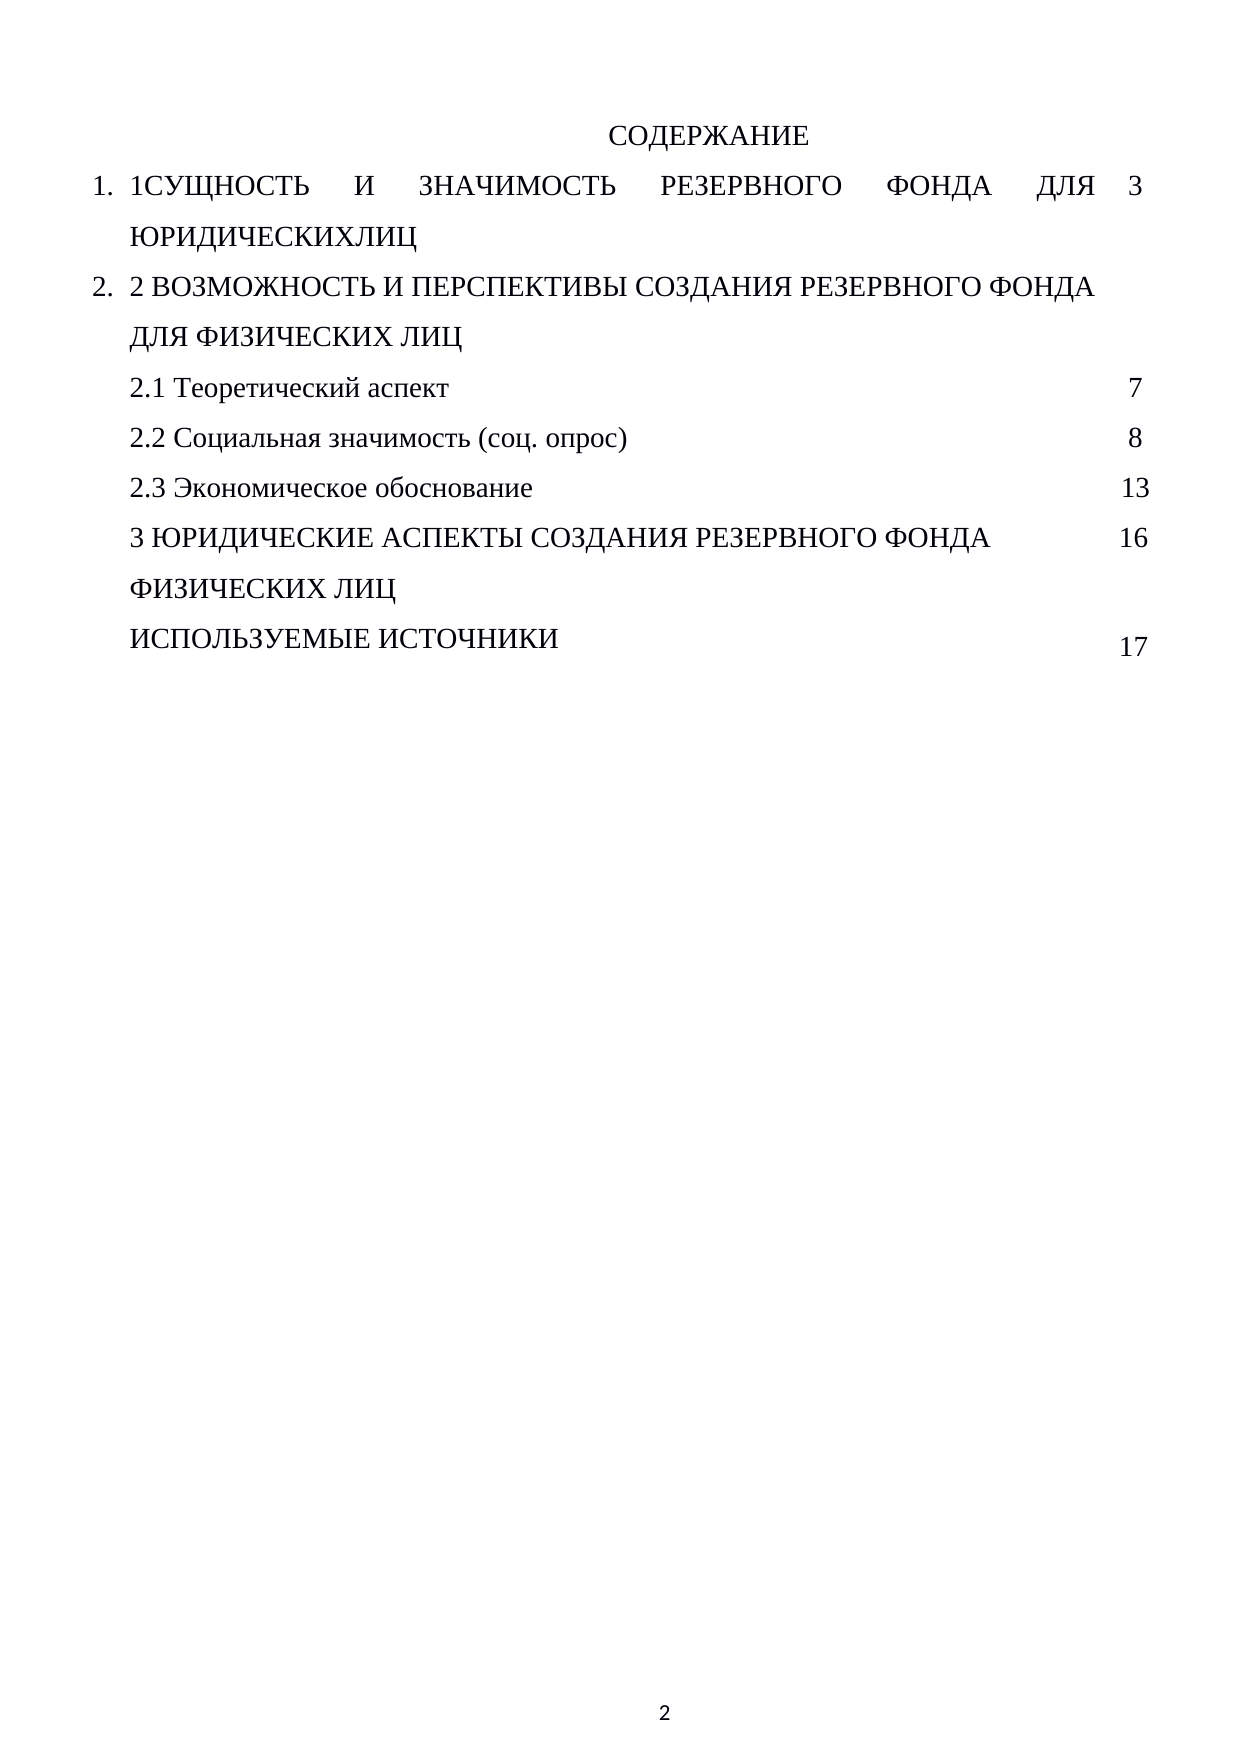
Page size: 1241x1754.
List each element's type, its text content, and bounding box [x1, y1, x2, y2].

table_header 3 7 8 13 16 17 [1108, 169, 1163, 684]
text СОДЕРЖАНИЕ [177, 118, 1152, 152]
table_header 1СУЩНОСТЬ И ЗНАЧИМОСТЬ РЕЗЕРВНОГО ФОНДА ДЛЯ ЮРИДИЧЕСКИХЛИЦ 2 ВОЗМОЖНОСТЬ И ПЕРСПЕКТИВЫ СОЗДАНИЯ РЕЗЕРВНОГО ФОНДА ДЛЯ ФИЗИЧЕСКИХ ЛИЦ 2.1 Теоретический аспект 2.2 Социальная значимость (соц. опрос) 2.3 Экономическое обоснование 3 ЮРИДИЧЕСКИЕ АСПЕКТЫ СОЗДАНИЯ РЕЗЕРВНОГО ФОНДА ФИЗИЧЕСКИХ ЛИЦ ИСПОЛЬЗУЕМЫЕ ИСТОЧНИКИ [118, 169, 1107, 684]
